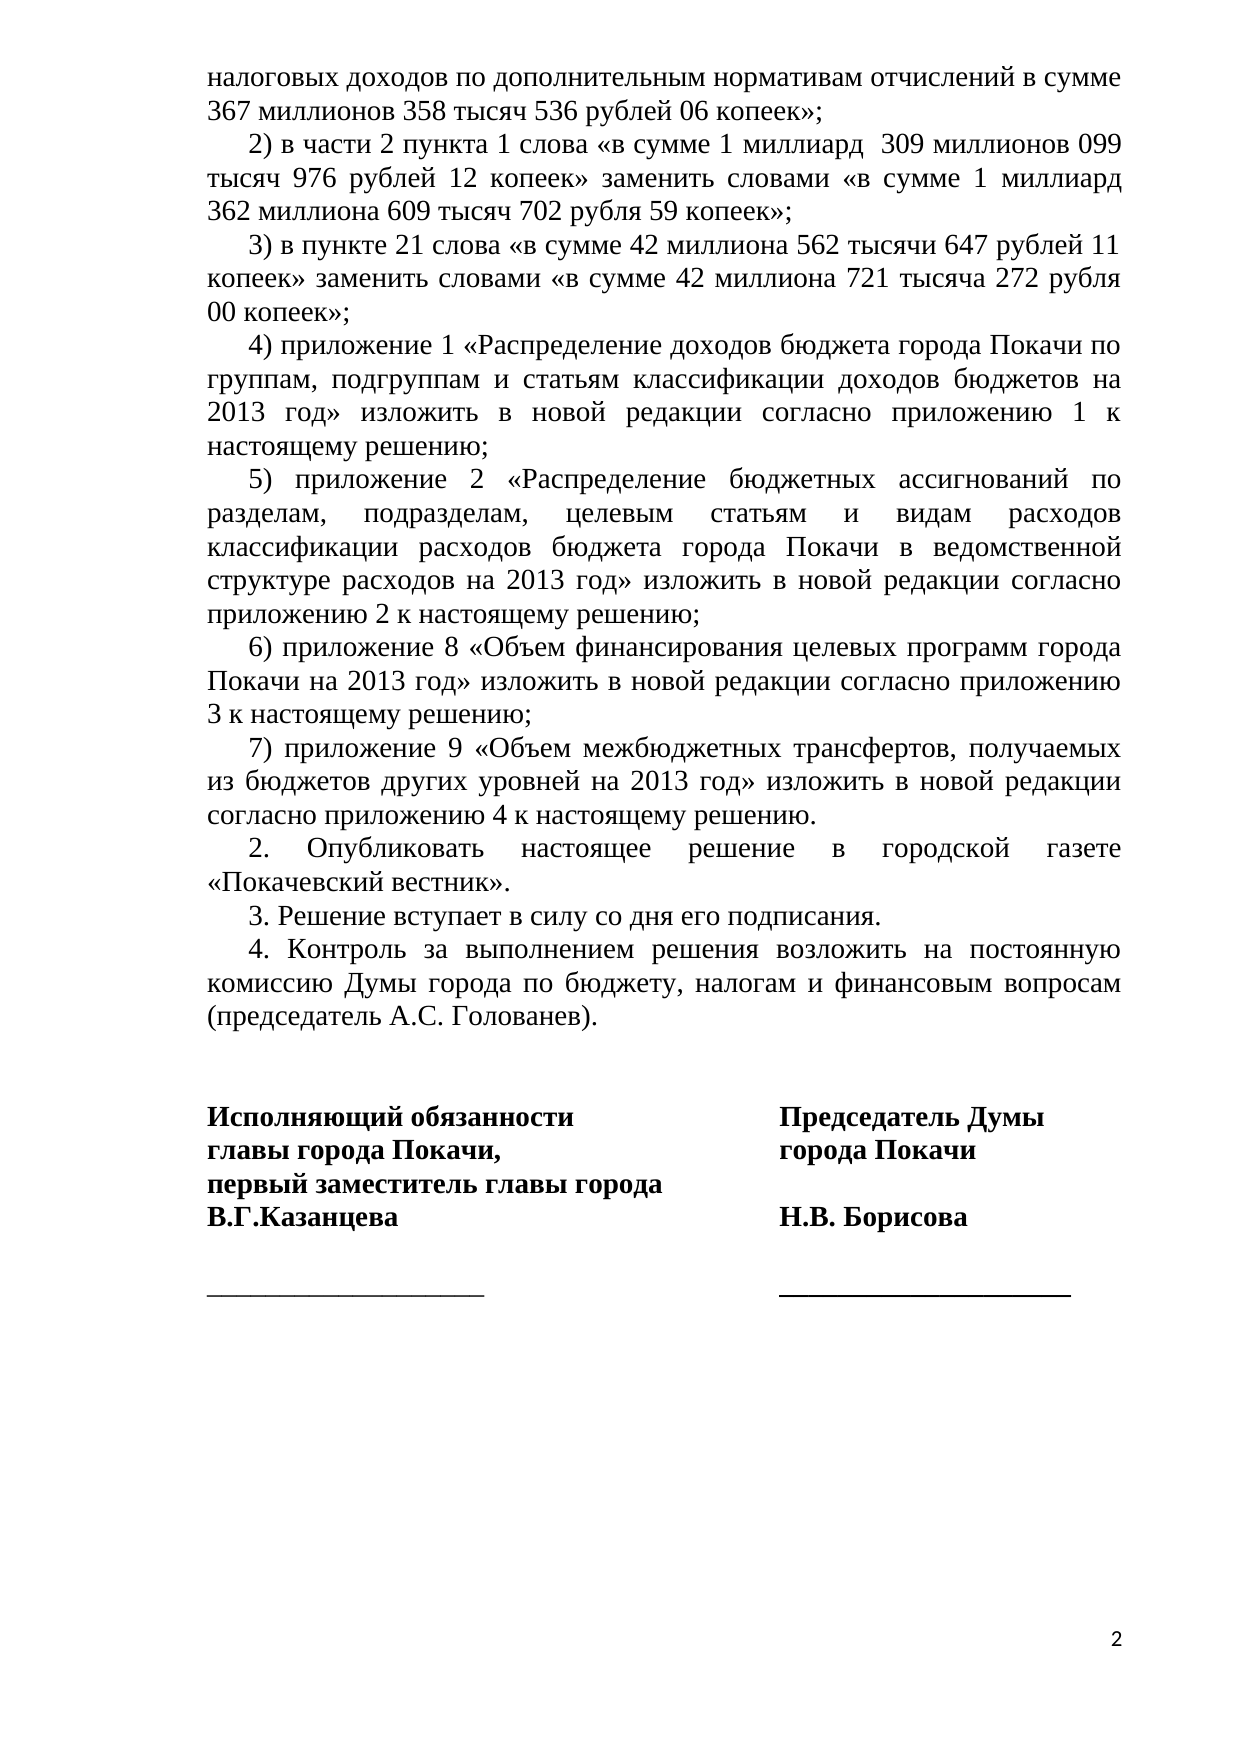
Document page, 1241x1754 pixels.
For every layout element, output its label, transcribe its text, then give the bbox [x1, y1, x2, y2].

text 4. Контроль за выполнением решения возложить на постоянную комиссию Думы города по бюджету, налогам и финансовым вопросам (председатель А.С. Голованев). [207, 931, 1122, 1032]
text 6) приложение 8 «Объем финансирования целевых программ города Покачи на 2013 год» изложить в новой редакции согласно приложению 3 к настоящему решению; [207, 629, 1122, 730]
text 5) приложение 2 «Распределение бюджетных ассигнований по разделам, подразделам, целевым статьям и видам расходов классификации расходов бюджета города Покачи в ведомственной структуре расходов на 2013 год» изложить в новой редакции согласно приложению 2 к настоящему решению; [207, 462, 1122, 629]
text 3) в пункте 21 слова «в сумме 42 миллиона 562 тысячи 647 рублей 11 копеек» заменить словами «в сумме 42 миллиона 721 тысяча 272 рубля 00 копеек»; [207, 227, 1122, 327]
text 7) приложение 9 «Объем межбюджетных трансфертов, получаемых из бюджетов других уровней на 2013 год» изложить в новой редакции согласно приложению 4 к настоящему решению. [207, 730, 1122, 831]
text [207, 59, 1122, 126]
table_header Председатель Думы города Покачи Н.В. Борисова ____________________ [768, 1099, 1133, 1300]
table_header Исполняющий обязанности главы города Покачи, первый заместитель главы города В.Г.Казанцева ___________________ [196, 1099, 768, 1300]
text 3. Решение вступает в силу со дня его подписания. [207, 898, 1122, 931]
text 4) приложение 1 «Распределение доходов бюджета города Покачи по группам, подгруппам и статьям классификации доходов бюджетов на 2013 год» изложить в новой редакции согласно приложению 1 к настоящему решению; [207, 327, 1122, 462]
text 2) в части 2 пункта 1 слова «в сумме 1 миллиард 309 миллионов 099 тысяч 976 рублей 12 копеек» заменить словами «в сумме 1 миллиард 362 миллиона 609 тысяч 702 рубля 59 копеек»; [207, 126, 1122, 227]
text 2. Опубликовать настоящее решение в городской газете «Покачевский вестник». [207, 831, 1122, 898]
